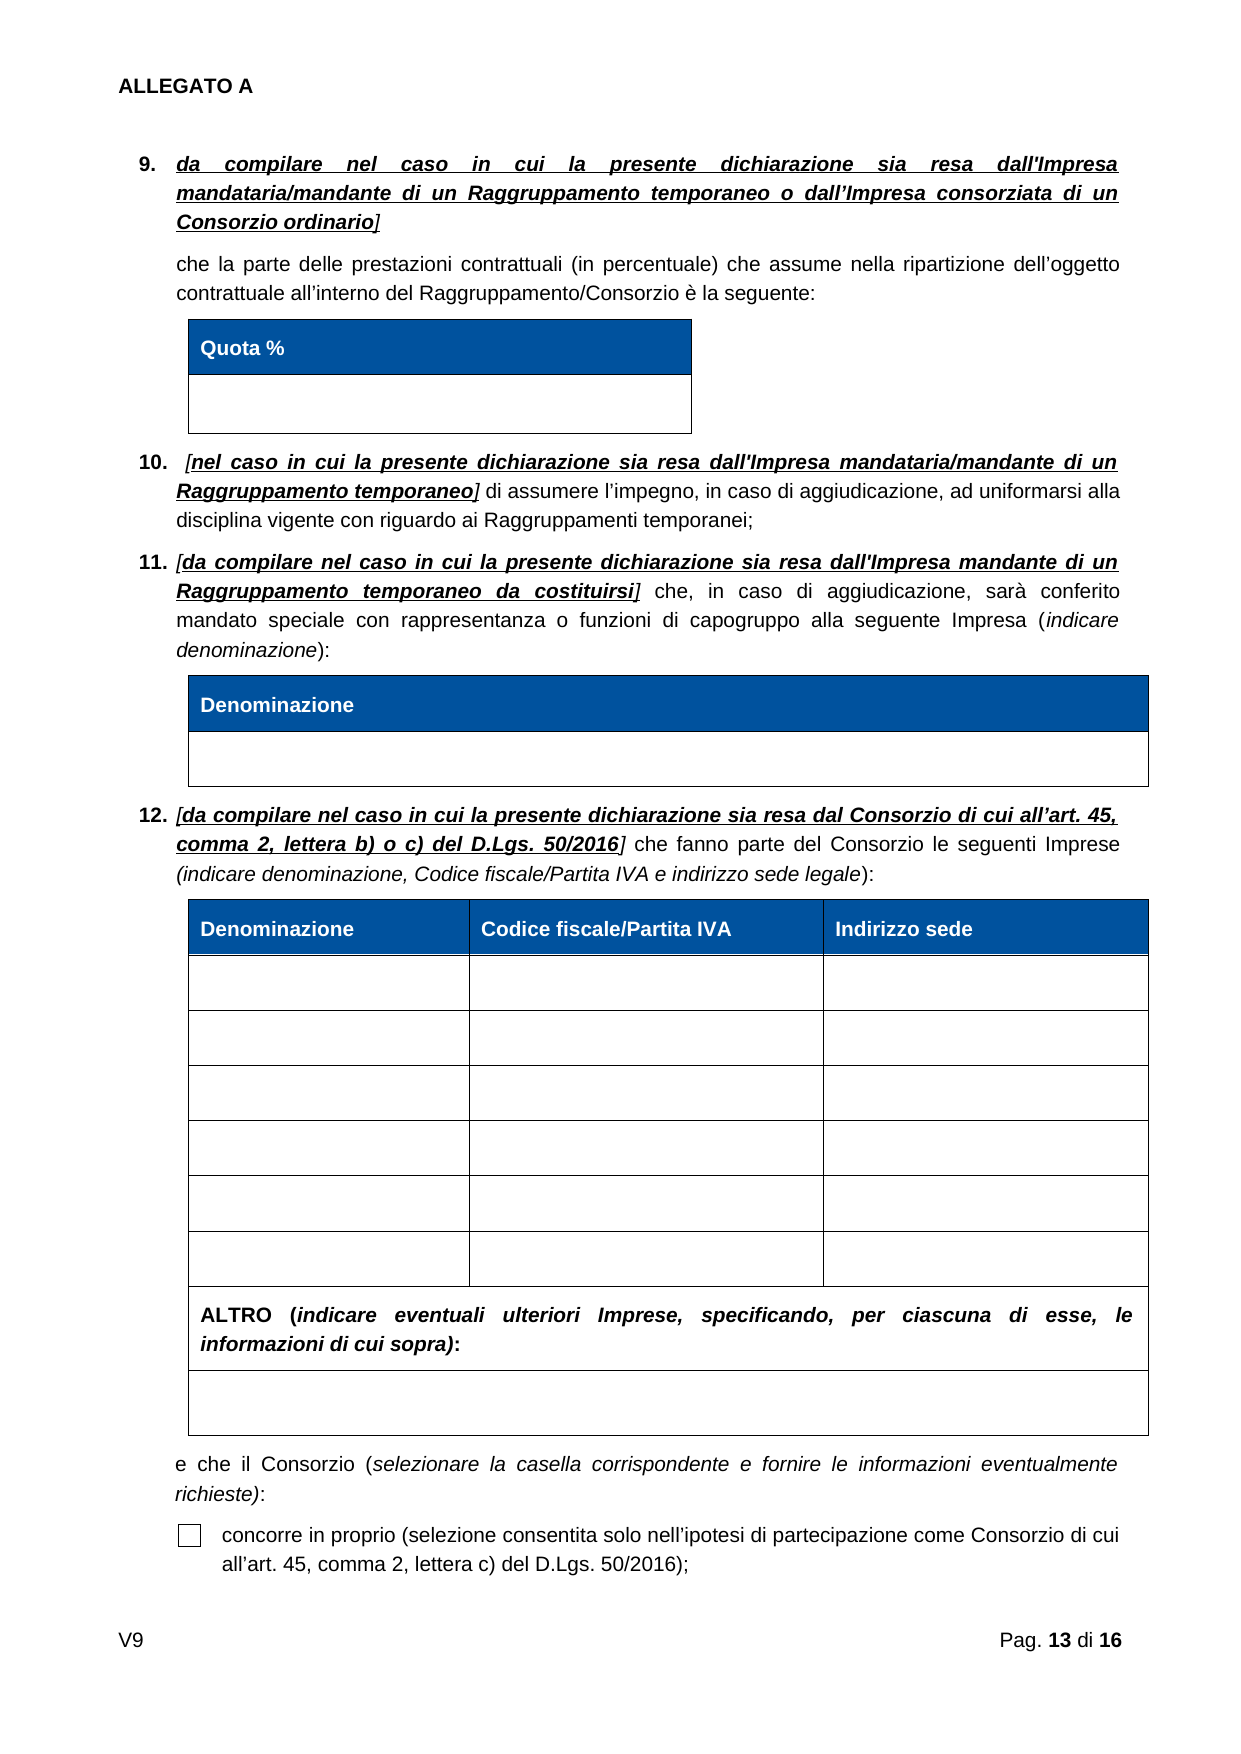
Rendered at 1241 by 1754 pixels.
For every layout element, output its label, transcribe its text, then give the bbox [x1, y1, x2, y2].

list [da compilare nel caso in cui la presente dichiarazione sia resa dall'Impresa mandante di un Raggruppamento temporaneo da costituirsi] che, in caso di aggiudicazione, sarà conferito mandato speciale con rappresentanza o funzioni di capogruppo alla seguente Impresa (indicare denominazione): [139, 546, 1121, 663]
table_cell [189, 1121, 469, 1175]
list concorre in proprio (selezione consentita solo nell’ipotesi di partecipazione come Consorzio di cui all’art. 45, comma 2, lettera c) del D.Lgs. 50/2016); [177, 1519, 1121, 1578]
table_cell [824, 1176, 1148, 1231]
table_cell [824, 956, 1148, 1010]
table_cell [189, 375, 691, 433]
table_header Denominazione [189, 900, 469, 954]
table_cell [189, 1371, 1148, 1435]
table_cell [189, 956, 469, 1010]
table_cell [470, 956, 823, 1010]
table_cell [470, 1011, 823, 1065]
table_cell [189, 1176, 469, 1231]
table_header Quota % [189, 320, 691, 374]
list da compilare nel caso in cui la presente dichiarazione sia resa dall'Impresa mandataria/mandante di un Raggruppamento temporaneo o dall’Impresa consorziata di un Consorzio ordinario] [139, 148, 1121, 235]
table_cell [189, 1011, 469, 1065]
table_cell [470, 1232, 823, 1286]
table_cell [470, 1121, 823, 1175]
table_header Codice fiscale/Partita IVA [470, 900, 823, 954]
table_header Denominazione [189, 676, 1148, 731]
table_cell ALTRO (indicare eventuali ulteriori Imprese, specificando, per ciascuna di esse, le informazioni di cui sopra): [189, 1287, 1148, 1370]
table_cell [470, 1176, 823, 1231]
list [da compilare nel caso in cui la presente dichiarazione sia resa dal Consorzio di cui all’art. 45, comma 2, lettera b) o c) del D.Lgs. 50/2016] che fanno parte del Consorzio le seguenti Imprese (indicare denominazione, Codice fiscale/Partita IVA e indirizzo sede legale): [139, 799, 1121, 887]
table_cell [189, 1232, 469, 1286]
table_header Indirizzo sede [824, 900, 1148, 954]
table_cell [470, 1066, 823, 1120]
text e che il Consorzio (selezionare la casella corrispondente e fornire le informazioni eventualmente richieste): [175, 1448, 1121, 1507]
table_cell [824, 1066, 1148, 1120]
list [nel caso in cui la presente dichiarazione sia resa dall'Impresa mandataria/mandante di un Raggruppamento temporaneo] di assumere l’impegno, in caso di aggiudicazione, ad uniformarsi alla disciplina vigente con riguardo ai Raggruppamenti temporanei; [139, 446, 1121, 534]
table_cell [189, 732, 1148, 786]
table_cell [824, 1011, 1148, 1065]
text che la parte delle prestazioni contrattuali (in percentuale) che assume nella ripartizione dell’oggetto contrattuale all’interno del Raggruppamento/Consorzio è la seguente: [176, 248, 1121, 306]
table_cell [824, 1232, 1148, 1286]
table_cell [189, 1066, 469, 1120]
table_cell [824, 1121, 1148, 1175]
